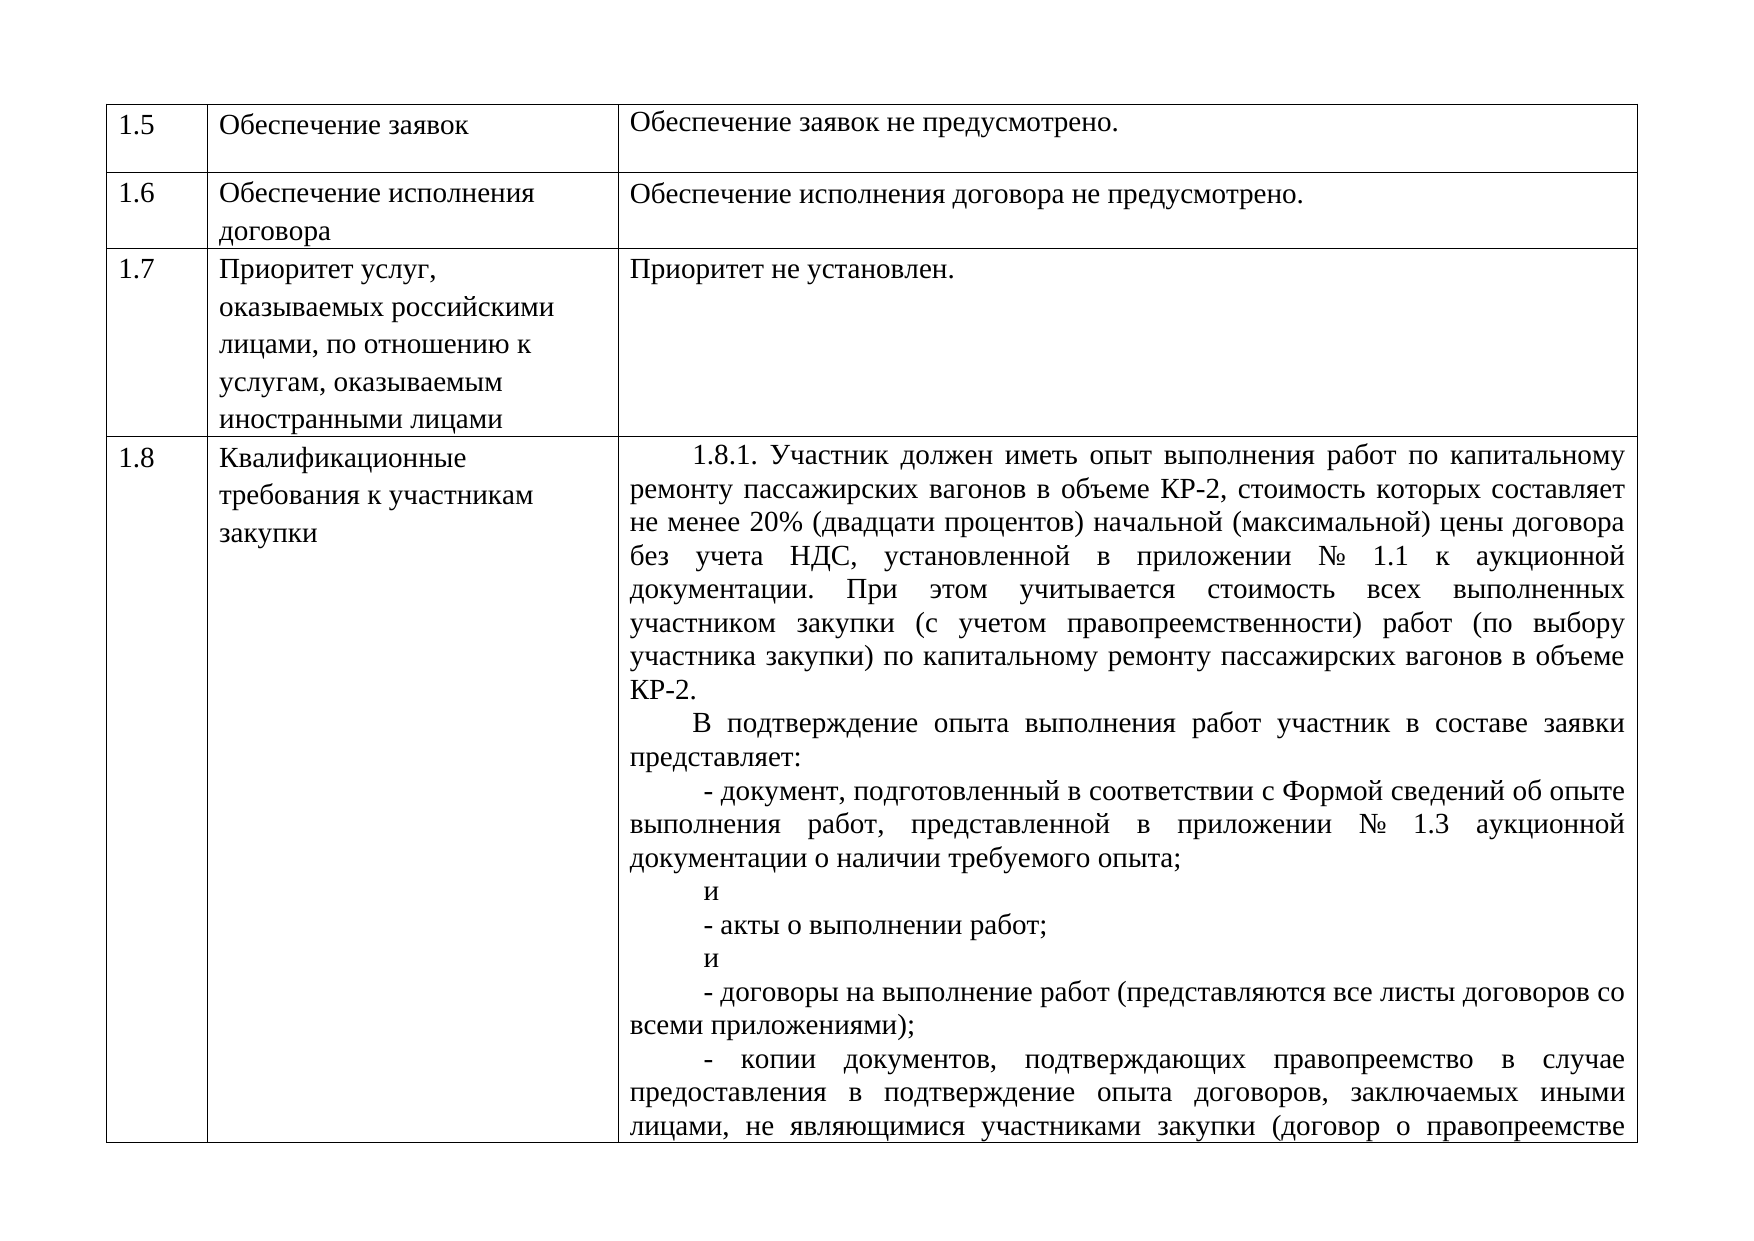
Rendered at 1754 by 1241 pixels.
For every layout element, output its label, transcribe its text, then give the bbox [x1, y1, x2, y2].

table_cell Обеспечение заявок не предусмотрено. [619, 105, 1637, 172]
table_cell Обеспечение исполнения договора не предусмотрено. [619, 173, 1637, 248]
table_cell Обеспечение исполнения договора [208, 173, 618, 248]
table_cell Приоритет не установлен. [619, 249, 1637, 436]
table_cell 1.5 [107, 105, 207, 172]
table_cell Приоритет услуг, оказываемых российскими лицами, по отношению к услугам, оказываемым иностранными лицами [208, 249, 618, 436]
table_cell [208, 437, 618, 1142]
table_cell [619, 437, 1637, 1142]
table_cell 1.6 [107, 173, 207, 248]
table_cell Обеспечение заявок [208, 105, 618, 172]
table_cell 1.8 [107, 437, 207, 1142]
table_cell 1.7 [107, 249, 207, 436]
